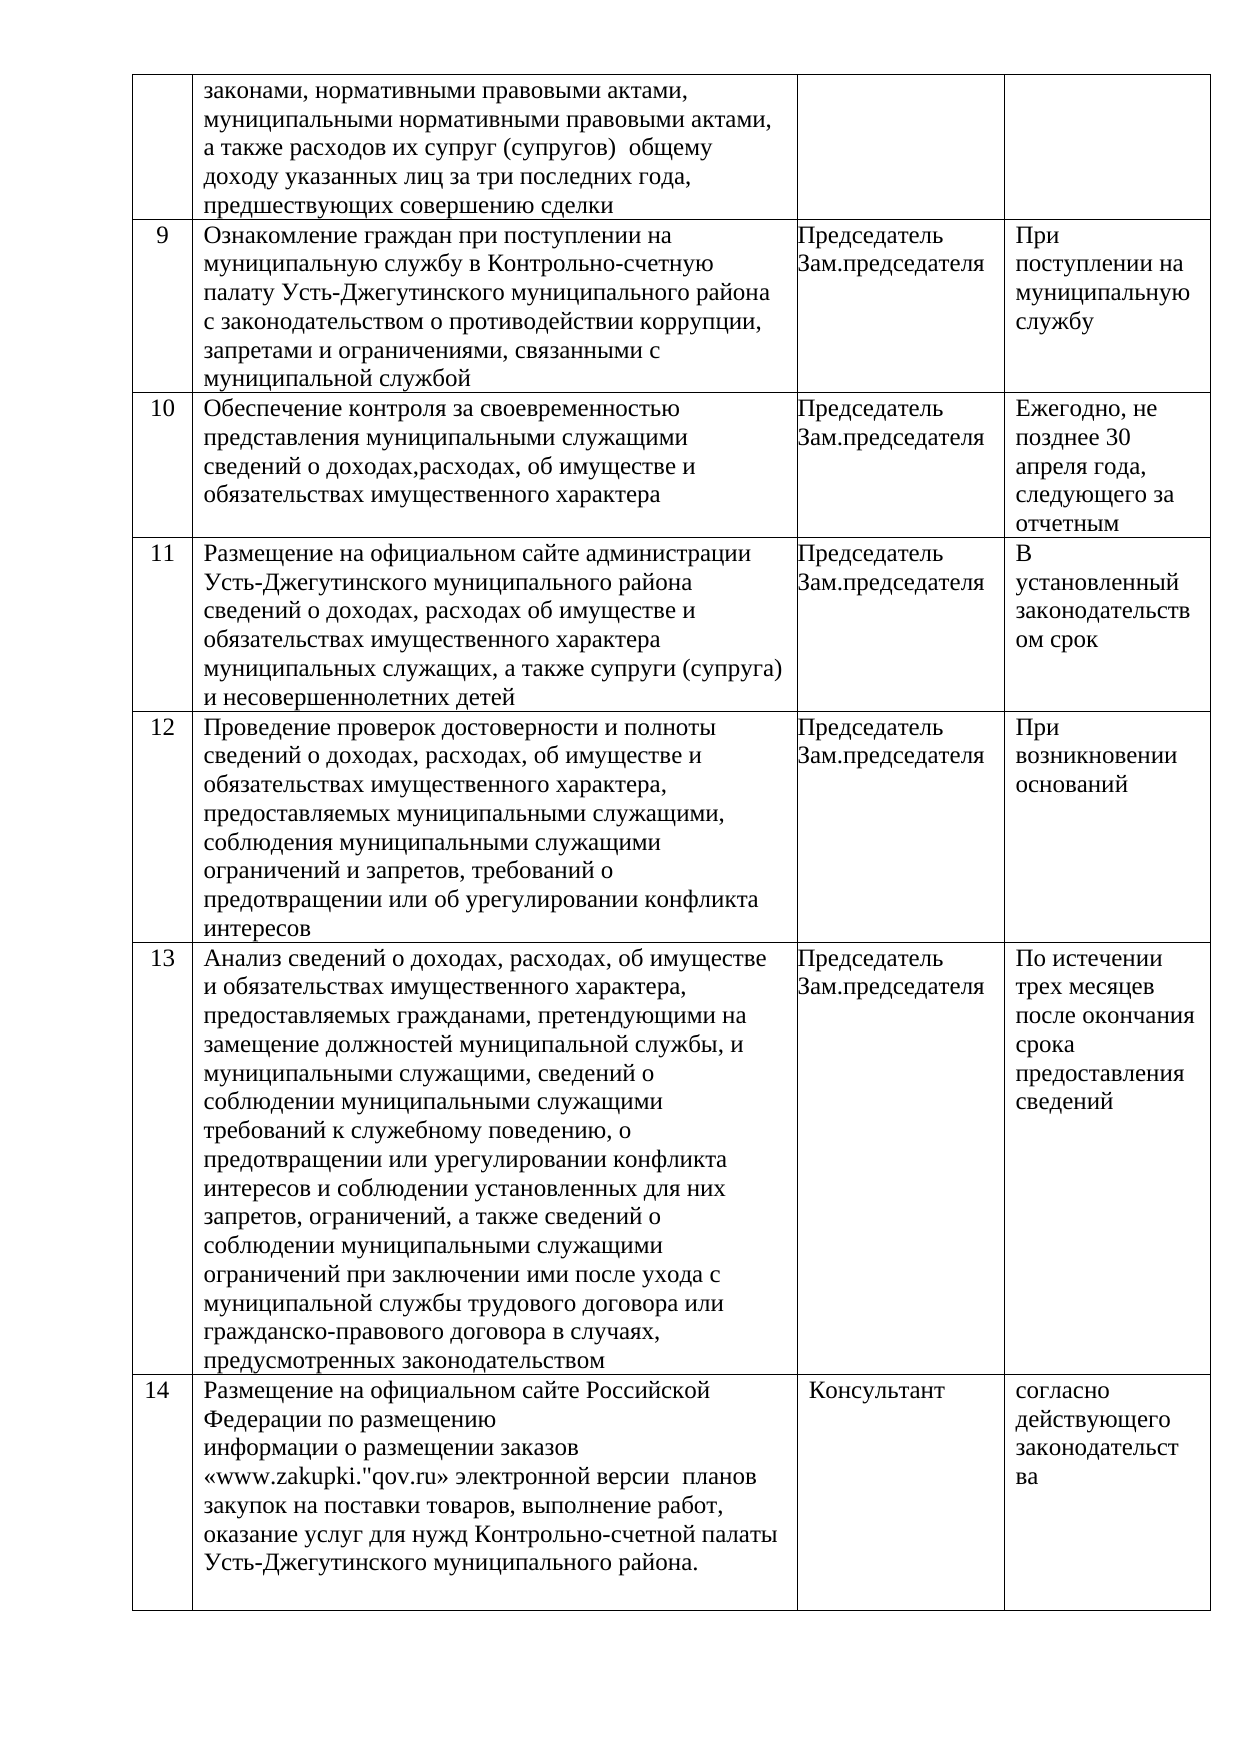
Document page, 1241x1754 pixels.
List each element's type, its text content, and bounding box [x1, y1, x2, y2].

table_cell согласно действующего законодательст ва [1005, 1375, 1210, 1609]
table_cell 12 [133, 712, 192, 942]
table_cell Председатель Зам.председателя [798, 943, 1004, 1374]
table_cell 13 [133, 943, 192, 1374]
table_cell Ознакомление граждан при поступлении на муниципальную службу в Контрольно-счетную палату Усть-Джегутинского муниципального района с законодательством о противодействии коррупции, запретами и ограничениями, связанными с муниципальной службой [193, 220, 797, 392]
table_cell Обеспечение контроля за своевременностью представления муниципальными служащими сведений о доходах,расходах, об имуществе и обязательствах имущественного характера [193, 393, 797, 537]
table_cell 11 [133, 538, 192, 711]
table_cell При возникновении оснований [1005, 712, 1210, 942]
table_cell Размещение на официальном сайте Российской Федерации по размещению информации о размещении заказов «www.zakupki."qov.ru» электронной версии планов закупок на поставки товаров, выполнение работ, оказание услуг для нужд Контрольно-счетной палаты Усть-Джегутинского муниципального района. [193, 1375, 797, 1609]
table_cell В установленный законодательством срок [1005, 538, 1210, 711]
table_cell 9 [133, 220, 192, 392]
table_cell Анализ сведений о доходах, расходах, об имуществе и обязательствах имущественного характера, предоставляемых гражданами, претендующими на замещение должностей муниципальной службы, и муниципальными служащими, сведений о соблюдении муниципальными служащими требований к служебному поведению, о предотвращении или урегулировании конфликта интересов и соблюдении установленных для них запретов, ограничений, а также сведений о соблюдении муниципальными служащими ограничений при заключении ими после ухода с муниципальной службы трудового договора или гражданско-правового договора в случаях, предусмотренных законодательством [193, 943, 797, 1374]
table_cell Председатель Зам.председателя [798, 712, 1004, 942]
table_cell При поступлении на муниципальную службу [1005, 220, 1210, 392]
table_cell 14 [133, 1375, 192, 1609]
table_cell Размещение на официальном сайте администрации Усть-Джегутинского муниципального района сведений о доходах, расходах об имуществе и обязательствах имущественного характера муниципальных служащих, а также супруги (супруга) и несовершеннолетних детей [193, 538, 797, 711]
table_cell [798, 75, 1004, 219]
table_cell Председатель Зам.председателя [798, 393, 1004, 537]
table_cell Ежегодно, не позднее 30 апреля года, следующего за отчетным [1005, 393, 1210, 537]
table_cell Консультант [798, 1375, 1004, 1609]
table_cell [193, 75, 797, 219]
table_cell Председатель Зам.председателя [798, 220, 1004, 392]
table_cell 10 [133, 393, 192, 537]
table_cell По истечении трех месяцев после окончания срока предоставления сведений [1005, 943, 1210, 1374]
table_cell 8 [133, 75, 192, 219]
table_cell Председатель Зам.председателя [798, 538, 1004, 711]
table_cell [1005, 75, 1210, 219]
table_cell Проведение проверок достоверности и полноты сведений о доходах, расходах, об имуществе и обязательствах имущественного характера, предоставляемых муниципальными служащими, соблюдения муниципальными служащими ограничений и запретов, требований о предотвращении или об урегулировании конфликта интересов [193, 712, 797, 942]
